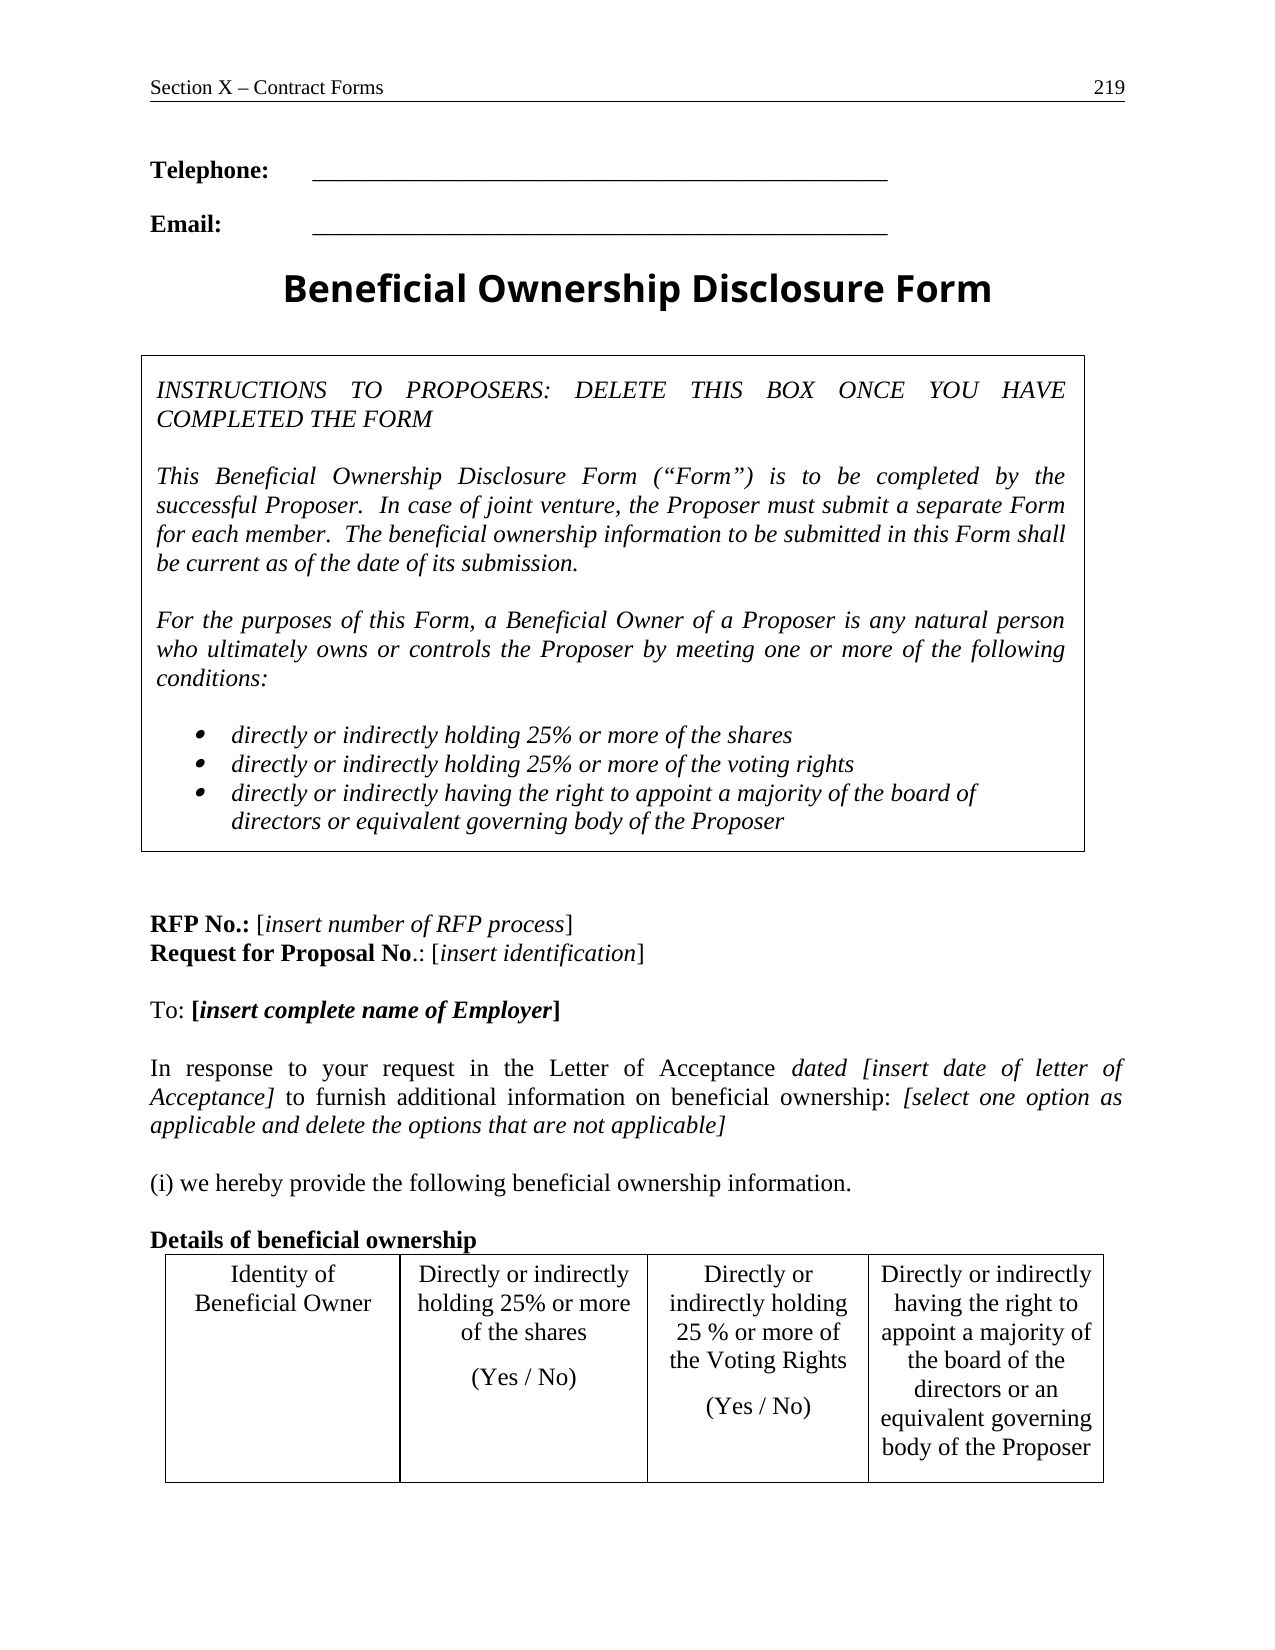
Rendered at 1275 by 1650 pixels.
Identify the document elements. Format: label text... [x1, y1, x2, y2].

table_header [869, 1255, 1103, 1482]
text (i) we hereby provide the following beneficial ownership information. [150, 1168, 1125, 1197]
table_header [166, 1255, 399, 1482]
text In response to your request in the Letter of Acceptance dated [insert date of letter of Acceptance] to furnish additional information on beneficial ownership: [select one option as applicable and delete the options that are not applicable] [150, 1053, 1125, 1139]
text Details of beneficial ownership [150, 1225, 1125, 1254]
subtitle Beneficial Ownership Disclosure Form [150, 262, 1125, 313]
text Request for Proposal No.: [insert identification] [150, 938, 1125, 967]
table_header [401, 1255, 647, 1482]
text To: [insert complete name of Employer] [150, 995, 1125, 1024]
text Email: ______________________________________________ [150, 209, 1125, 237]
text Telephone: ______________________________________________ [150, 155, 1125, 184]
text RFP No.: [insert number of RFP process] [150, 909, 1125, 938]
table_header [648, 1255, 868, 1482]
